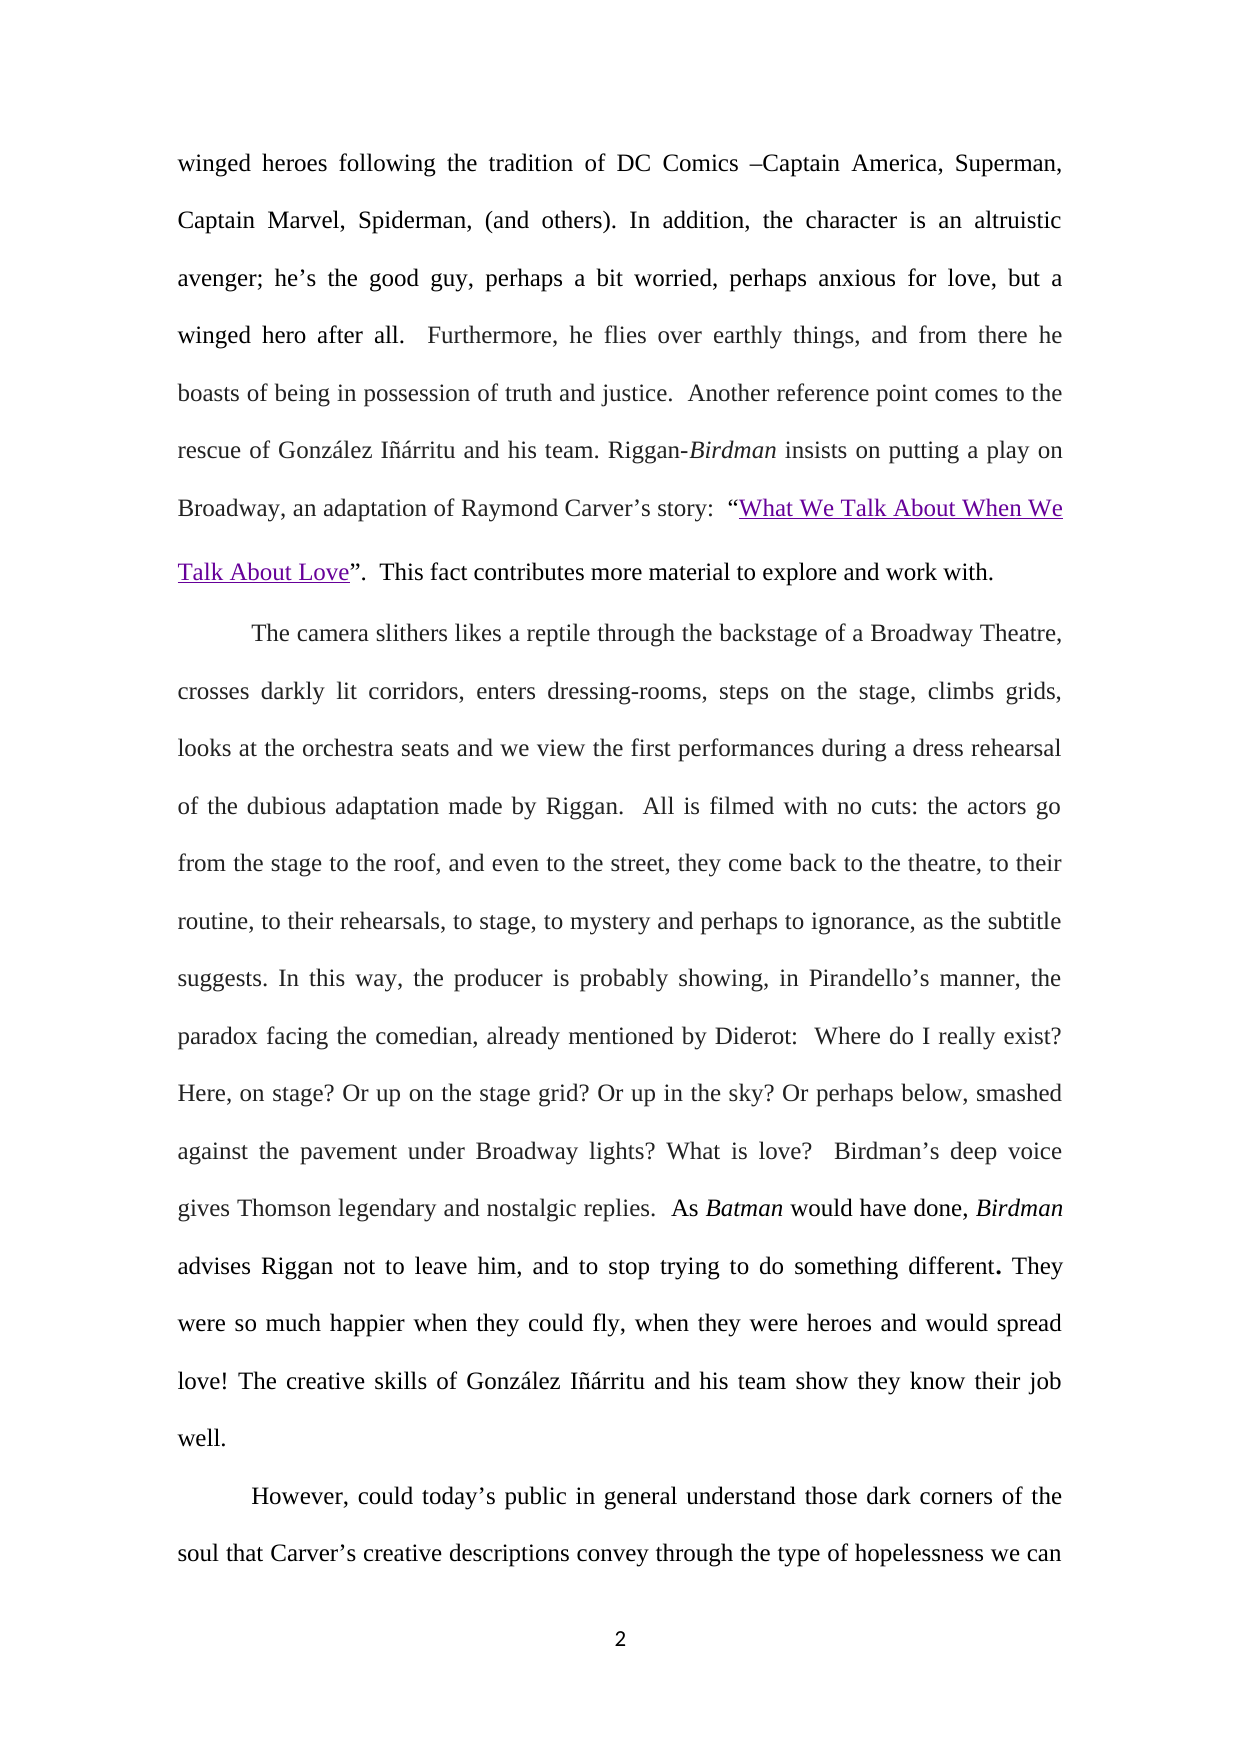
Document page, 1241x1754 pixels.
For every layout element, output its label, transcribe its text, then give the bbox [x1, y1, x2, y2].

subtitle The camera slithers likes a reptile through the backstage of a Broadway Theatre, crosses darkly lit corridors, enters dressing-rooms, steps on the stage, climbs grids, looks at the orchestra seats and we view the first performances during a dress rehearsal of the dubious adaptation made by Riggan. All is filmed with no cuts: the actors go from the stage to the roof, and even to the street, they come back to the theatre, to their routine, to their rehearsals, to stage, to mystery and perhaps to ignorance, as the subtitle suggests. In this way, the producer is probably showing, in Pirandello’s manner, the paradox facing the comedian, already mentioned by Diderot: Where do I really exist? Here, on stage? Or up on the stage grid? Or up in the sky? Or perhaps below, smashed against the pavement under Broadway lights? What is love? Birdman’s deep voice gives Thomson legendary and nostalgic replies. As Batman would have done, Birdman advises Riggan not to leave him, and to stop trying to do something different. They were so much happier when they could fly, when they were heroes and would spread love! The creative skills of González Iñárritu and his team show they know their job well. [177, 618, 1063, 1452]
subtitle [177, 1481, 1063, 1567]
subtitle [177, 148, 1063, 586]
